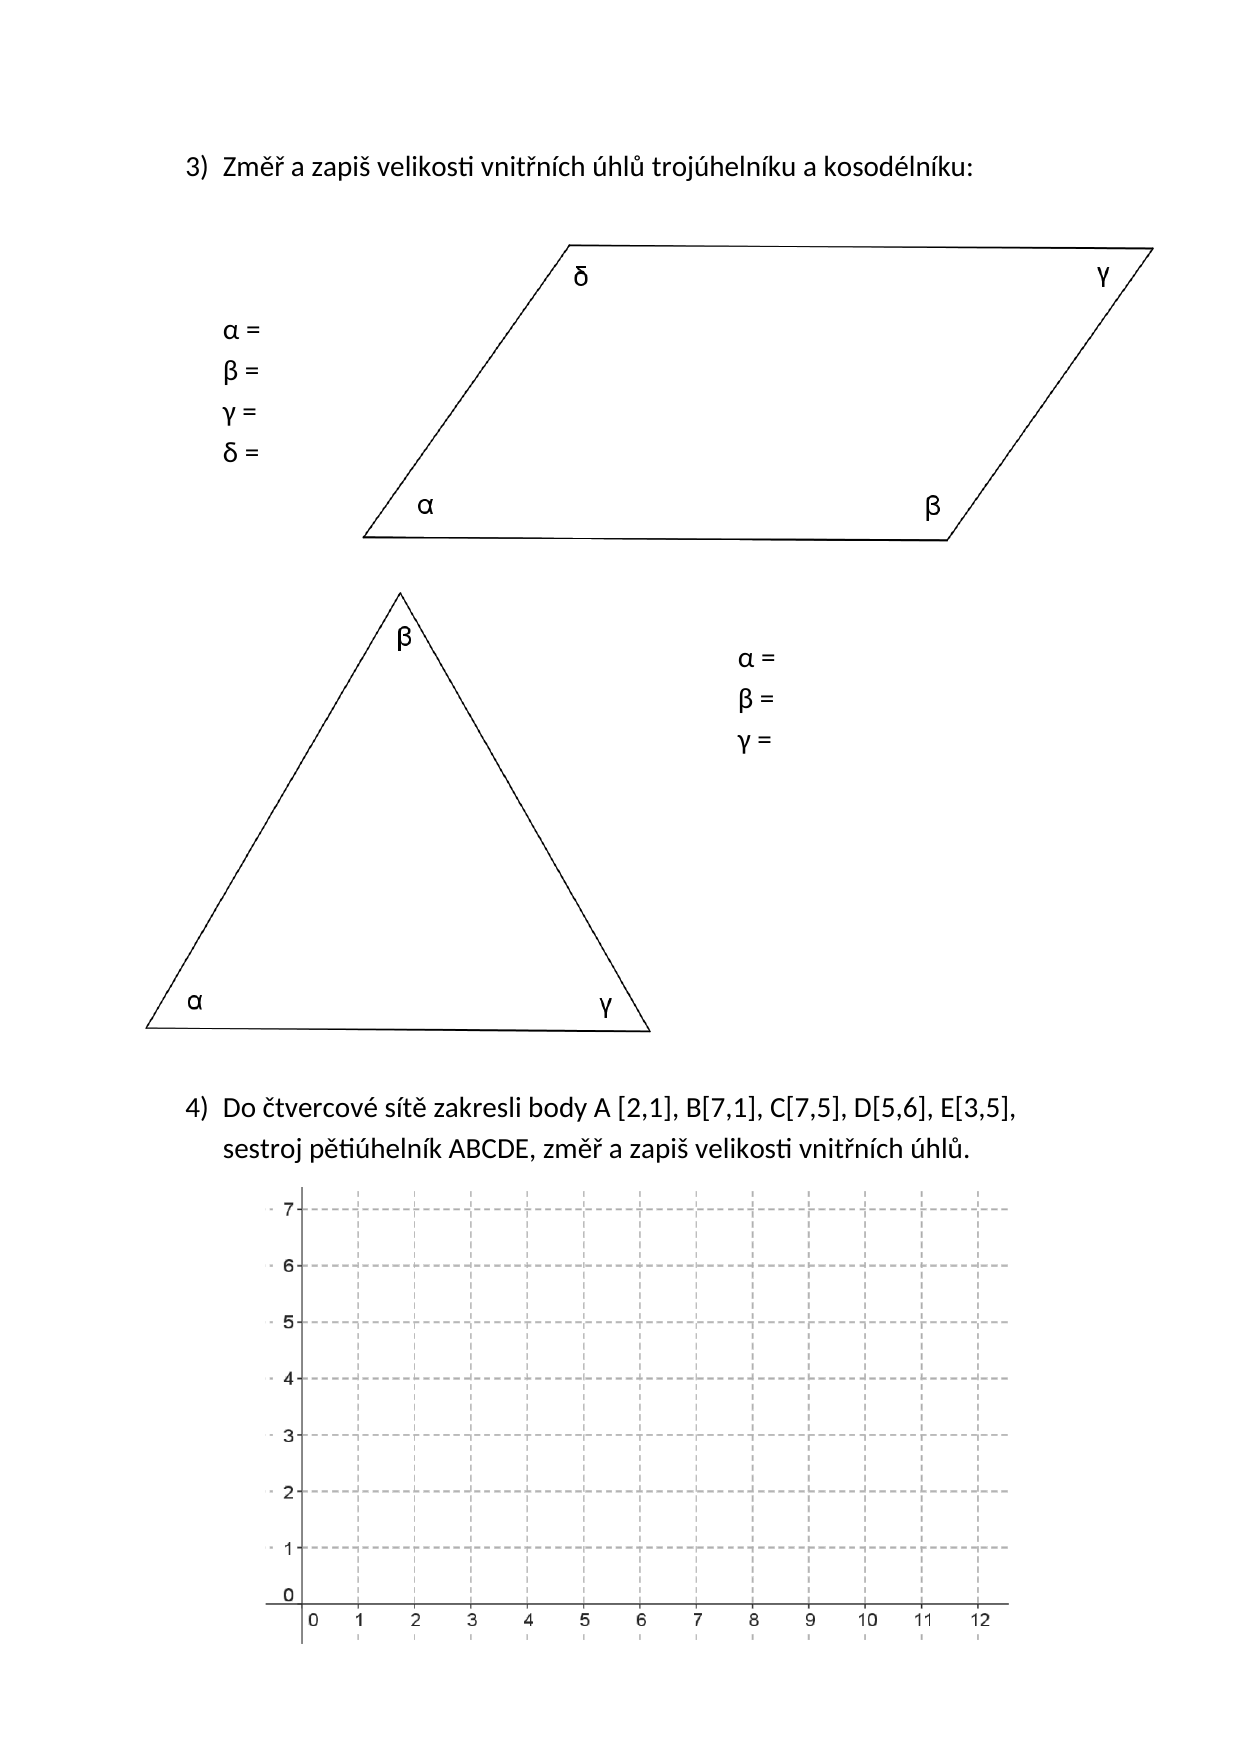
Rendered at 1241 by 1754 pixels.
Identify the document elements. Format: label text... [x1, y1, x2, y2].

list Do čtvercové sítě zakresli body A [2,1], B[7,1], C[7,5], D[5,6], E[3,5], sestroj pětiúhelník ABCDE, změř a zapiš velikosti vnitřních úhlů. [185, 1089, 1093, 1166]
list γ = [223, 721, 1093, 756]
list α = [223, 311, 1093, 347]
list δ = [223, 434, 1093, 470]
list α = [223, 639, 1093, 674]
list β = [223, 352, 1093, 388]
list β = [223, 680, 1093, 715]
list γ = [223, 393, 1093, 429]
list Změř a zapiš velikosti vnitřních úhlů trojúhelníku a kosodélníku: [185, 148, 1093, 183]
